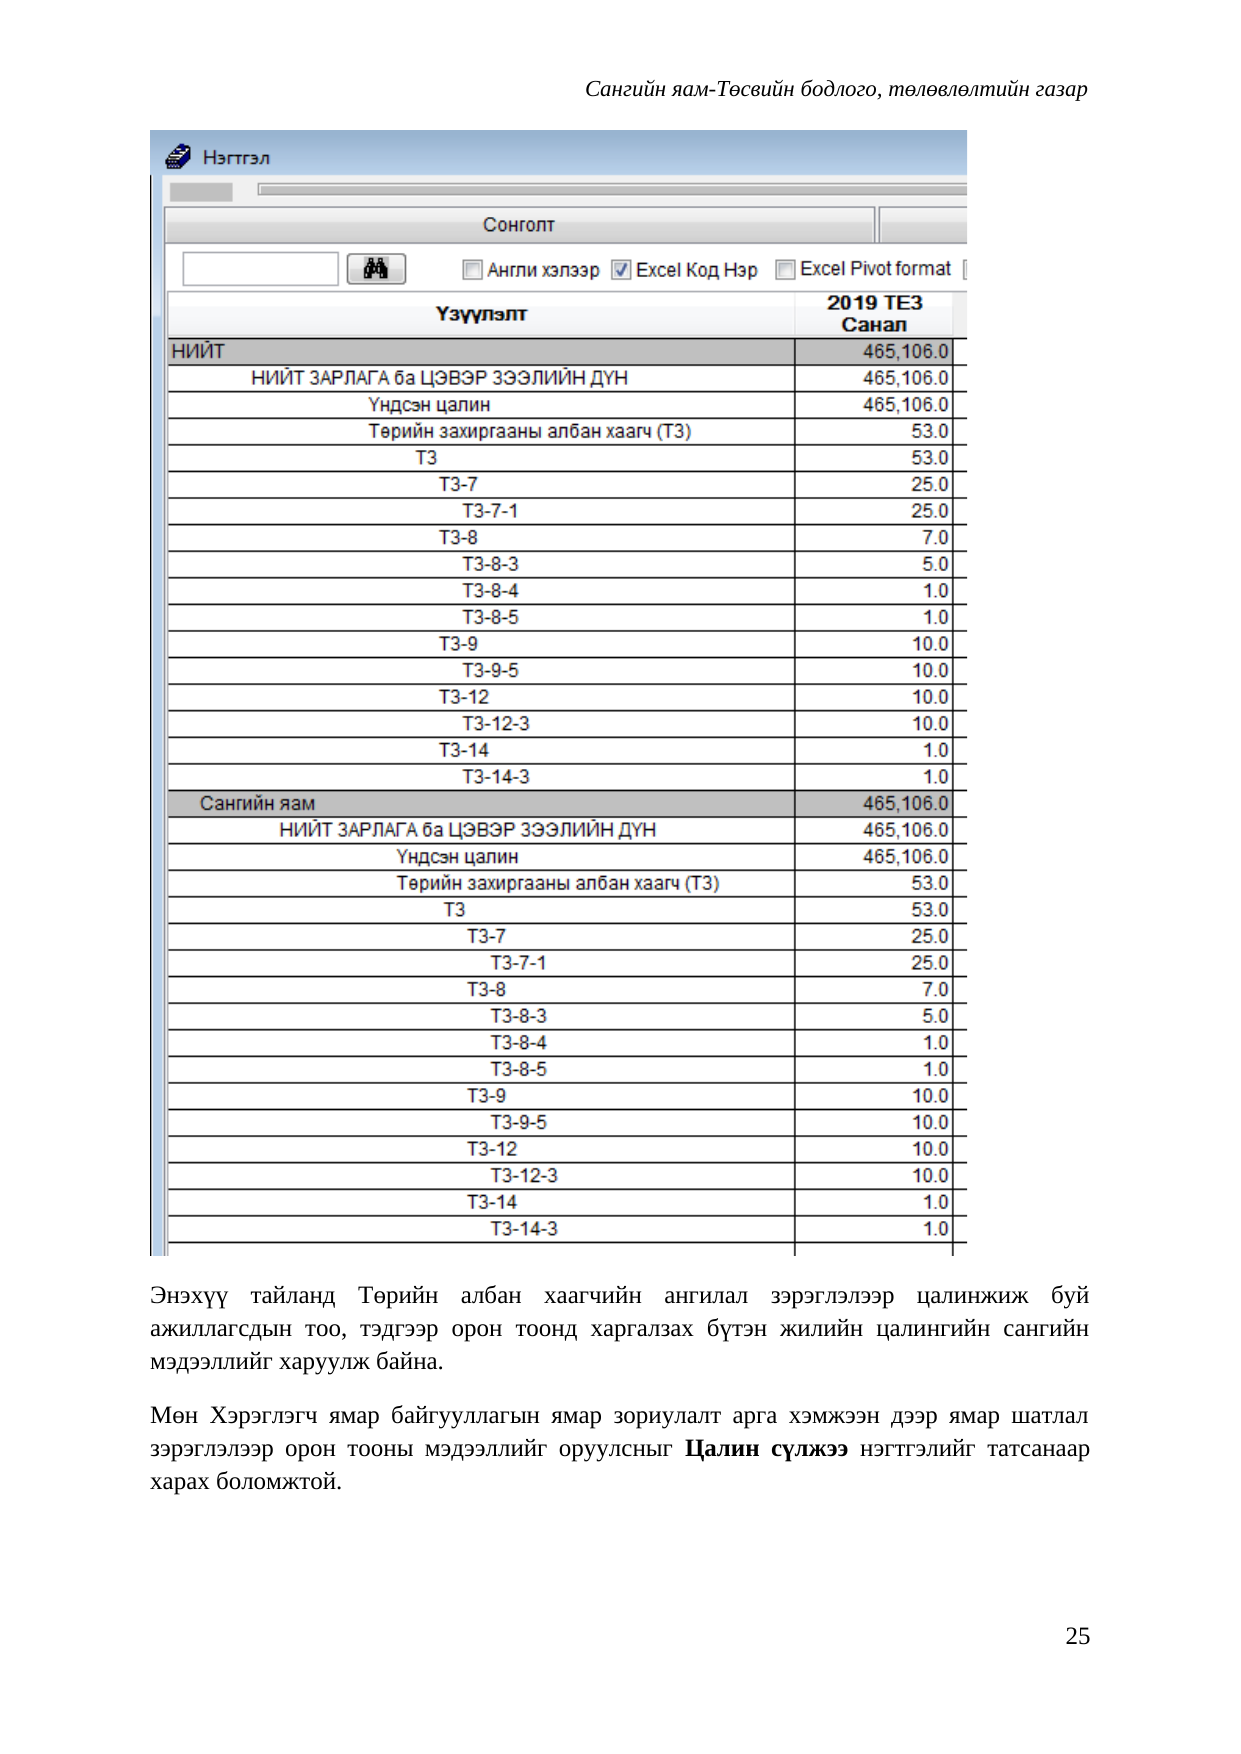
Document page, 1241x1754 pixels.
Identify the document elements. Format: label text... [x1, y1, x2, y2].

text Мөн Хэрэглэгч ямар байгууллагын ямар зориулалт арга хэмжээн дээр ямар шатлал зэрэглэлээр орон тооны мэдээллийг оруулсныг Цалин сүлжээ нэгтгэлийг татсанаар харах боломжтой. [150, 1400, 1090, 1495]
picture [150, 130, 968, 1256]
text Энэхүү тайланд Төрийн албан хаагчийн ангилал зэрэглэлээр цалинжиж буй ажиллагсдын тоо, тэдгээр орон тоонд харгалзах бүтэн жилийн цалингийн сангийн мэдээллийг харуулж байна. [150, 1280, 1090, 1375]
